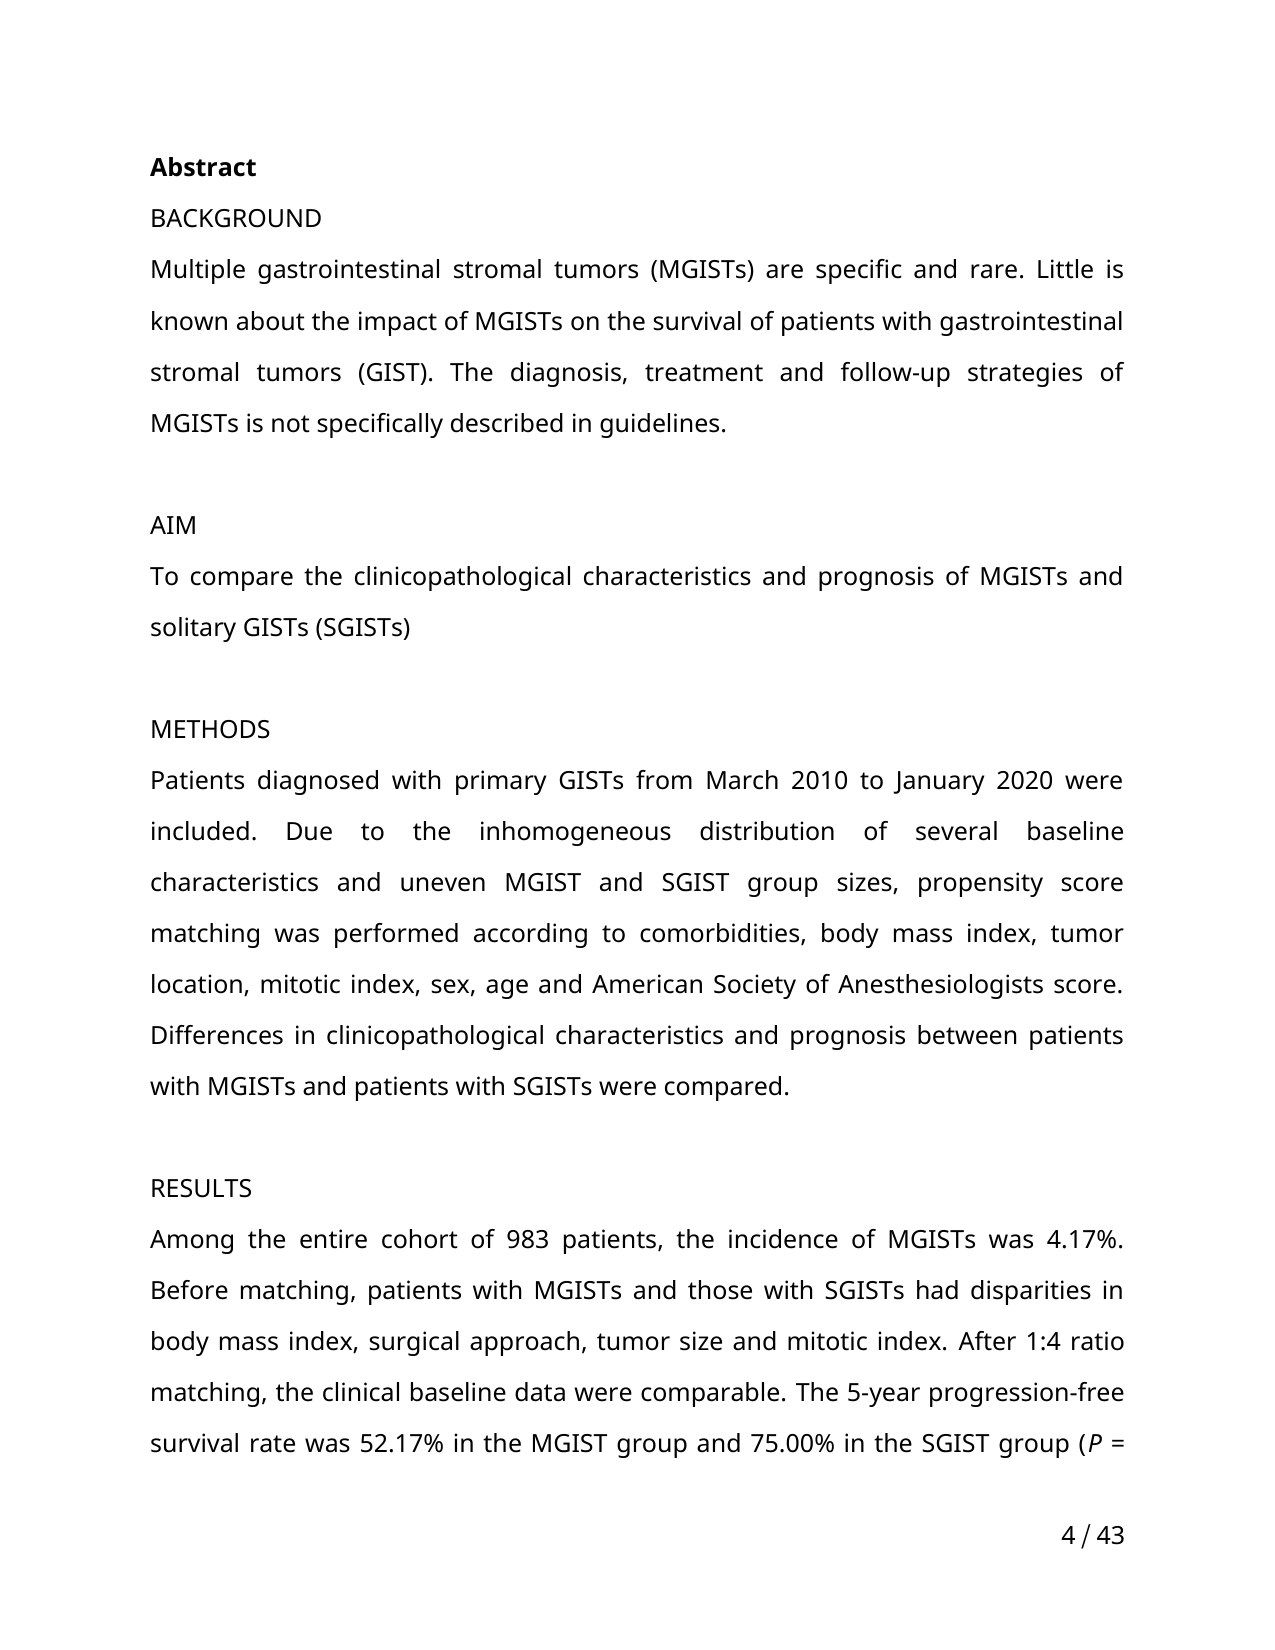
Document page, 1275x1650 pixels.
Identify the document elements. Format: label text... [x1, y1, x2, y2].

text Abstract [150, 150, 1125, 184]
text AIM [150, 507, 1125, 541]
text BACKGROUND [150, 201, 1125, 235]
text METHODS [150, 711, 1125, 746]
text Multiple gastrointestinal stromal tumors (MGISTs) are specific and rare. Little is known about the impact of MGISTs on the survival of patients with gastrointestinal stromal tumors (GIST). The diagnosis, treatment and follow-up strategies of MGISTs is not specifically described in guidelines. [150, 252, 1125, 439]
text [150, 1222, 1125, 1460]
text Patients diagnosed with primary GISTs from March 2010 to January 2020 were included. Due to the inhomogeneous distribution of several baseline characteristics and uneven MGIST and SGIST group sizes, propensity score matching was performed according to comorbidities, body mass index, tumor location, mitotic index, sex, age and American Society of Anesthesiologists score. Differences in clinicopathological characteristics and prognosis between patients with MGISTs and patients with SGISTs were compared. [150, 762, 1125, 1103]
text To compare the clinicopathological characteristics and prognosis of MGISTs and solitary GISTs (SGISTs) [150, 558, 1125, 643]
text RESULTS [150, 1171, 1125, 1205]
